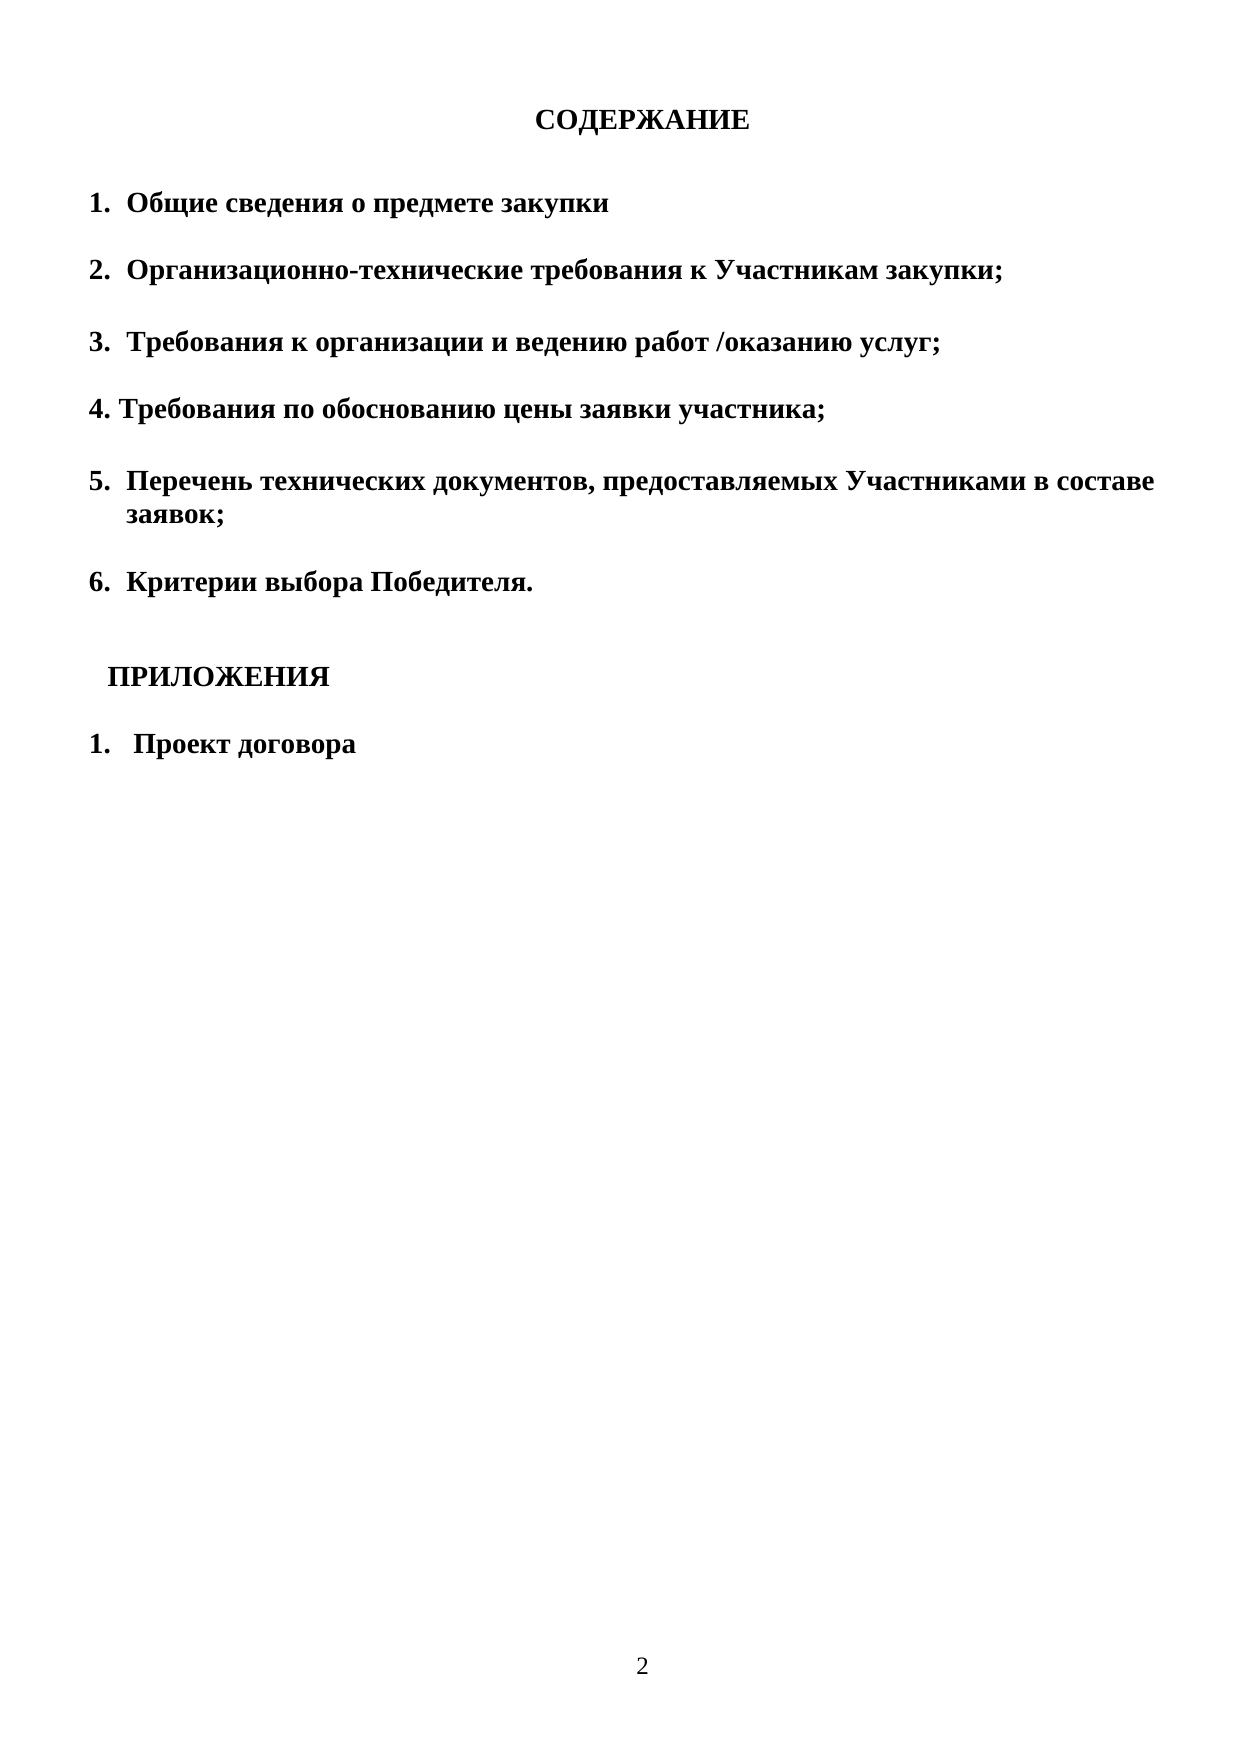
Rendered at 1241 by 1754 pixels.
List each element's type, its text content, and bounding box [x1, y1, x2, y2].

list Организационно-технические требования к Участникам закупки; [89, 252, 1196, 286]
list Критерии выбора Победителя. [89, 564, 1196, 597]
list Перечень технических документов, предоставляемых Участниками в составе заявок; [89, 463, 1196, 530]
list Проект договора [89, 727, 1196, 760]
text ПРИЛОЖЕНИЯ [107, 659, 1196, 693]
list Требования по обоснованию цены заявки участника; [89, 391, 1196, 425]
list Общие сведения о предмете закупки [89, 185, 1196, 219]
text СОДЕРЖАНИЕ [89, 102, 1196, 135]
list Требования к организации и ведению работ /оказанию услуг; [89, 324, 1196, 358]
